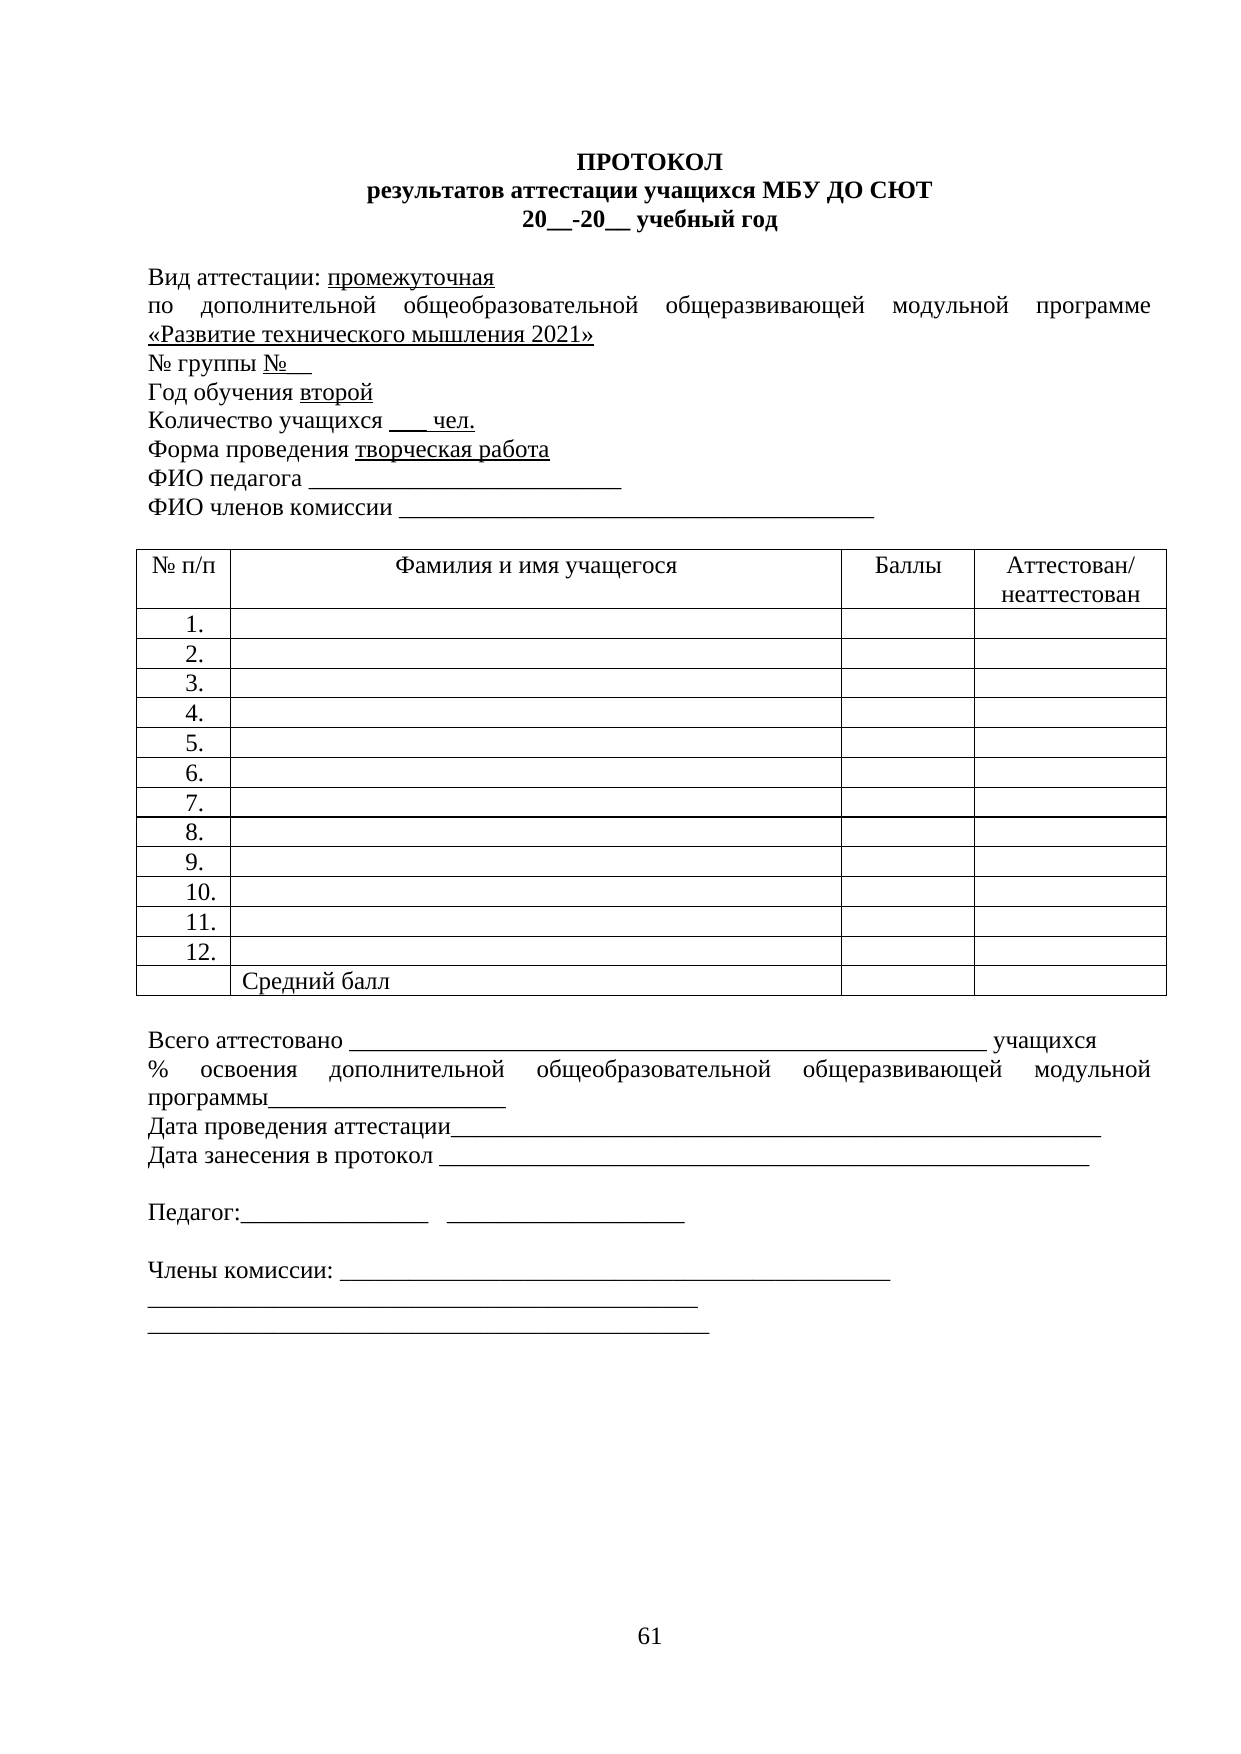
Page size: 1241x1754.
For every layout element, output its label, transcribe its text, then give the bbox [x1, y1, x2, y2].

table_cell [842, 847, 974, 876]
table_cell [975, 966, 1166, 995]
text Дата проведения аттестации____________________________________________________ [148, 1111, 1152, 1140]
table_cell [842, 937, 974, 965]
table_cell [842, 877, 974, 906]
text ФИО членов комиссии ______________________________________ [148, 492, 1152, 521]
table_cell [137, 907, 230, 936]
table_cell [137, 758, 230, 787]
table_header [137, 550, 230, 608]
text Члены комиссии: ________________________________________________ [148, 1255, 1152, 1284]
text Вид аттестации: промежуточная [148, 262, 1152, 291]
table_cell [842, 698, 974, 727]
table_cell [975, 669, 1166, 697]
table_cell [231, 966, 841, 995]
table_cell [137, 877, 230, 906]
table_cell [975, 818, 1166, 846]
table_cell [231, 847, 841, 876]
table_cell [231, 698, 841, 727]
text результатов аттестации учащихся МБУ ДО СЮТ [148, 176, 1152, 204]
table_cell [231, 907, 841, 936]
text Педагог:_______________ ___________________ [148, 1197, 1152, 1226]
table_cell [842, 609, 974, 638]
text Форма проведения творческая работа [148, 434, 1103, 463]
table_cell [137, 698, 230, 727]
text Всего аттестовано ___________________________________________________ учащихся [148, 1025, 1152, 1054]
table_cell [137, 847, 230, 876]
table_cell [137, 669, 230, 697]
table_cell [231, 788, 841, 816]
text Количество учащихся ___ чел. [148, 406, 1152, 434]
text 20__-20__ учебный год [148, 204, 1152, 233]
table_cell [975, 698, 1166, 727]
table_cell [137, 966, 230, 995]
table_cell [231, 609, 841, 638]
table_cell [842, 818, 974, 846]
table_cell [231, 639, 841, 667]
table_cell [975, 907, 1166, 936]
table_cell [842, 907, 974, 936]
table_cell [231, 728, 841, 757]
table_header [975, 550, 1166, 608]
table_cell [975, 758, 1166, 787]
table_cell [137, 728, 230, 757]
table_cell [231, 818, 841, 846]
text ФИО педагога _________________________ [148, 463, 1152, 492]
text _________________________________________________ [148, 1310, 1152, 1336]
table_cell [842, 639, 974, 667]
text ________________________________________________ [148, 1284, 1152, 1310]
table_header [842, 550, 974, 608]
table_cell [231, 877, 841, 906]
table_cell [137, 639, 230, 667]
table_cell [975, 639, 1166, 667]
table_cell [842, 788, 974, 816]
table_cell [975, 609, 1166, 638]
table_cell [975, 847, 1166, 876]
text Дата занесения в протокол ____________________________________________________ [148, 1140, 1152, 1169]
text по дополнительной общеобразовательной общеразвивающей модульной программе «Развитие технического мышления 2021» [148, 291, 1152, 348]
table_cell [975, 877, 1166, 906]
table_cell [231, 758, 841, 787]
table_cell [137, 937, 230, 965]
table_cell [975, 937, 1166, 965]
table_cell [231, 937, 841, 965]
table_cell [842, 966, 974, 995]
text ПРОТОКОЛ [148, 147, 1152, 176]
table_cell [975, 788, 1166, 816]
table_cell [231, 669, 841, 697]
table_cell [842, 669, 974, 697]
text № группы №__ [148, 348, 1152, 377]
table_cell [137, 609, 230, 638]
text Год обучения второй [148, 377, 1152, 406]
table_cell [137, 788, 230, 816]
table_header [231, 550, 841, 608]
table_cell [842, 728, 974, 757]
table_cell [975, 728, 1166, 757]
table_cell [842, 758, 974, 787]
text % освоения дополнительной общеобразовательной общеразвивающей модульной программы___________________ [148, 1054, 1152, 1111]
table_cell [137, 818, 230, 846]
